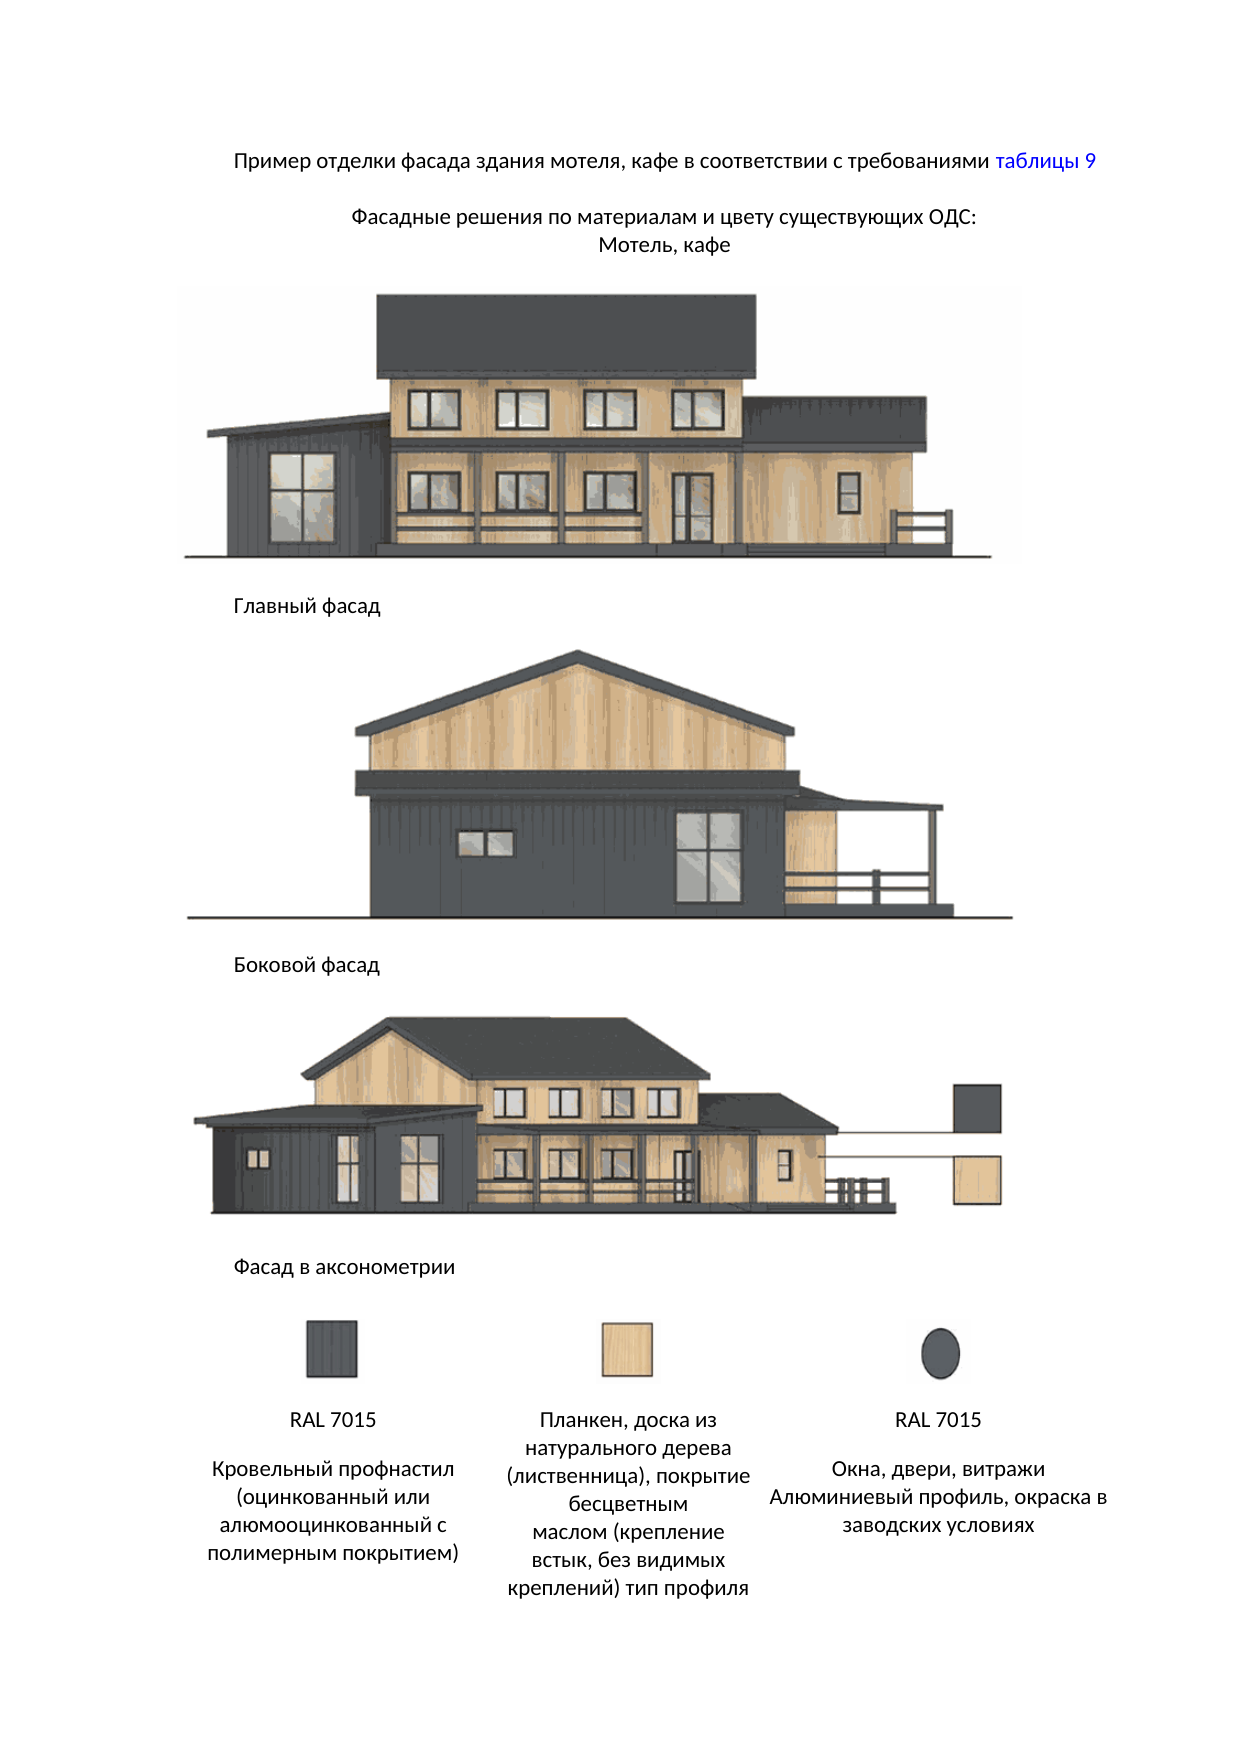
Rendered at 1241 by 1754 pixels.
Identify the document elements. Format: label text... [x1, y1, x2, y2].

text Боковой фасад [177, 951, 1152, 978]
text Главный фасад [177, 591, 1152, 619]
picture [177, 1006, 1022, 1225]
picture [596, 1319, 661, 1384]
text Фасад в аксонометрии [177, 1252, 1152, 1280]
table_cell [761, 1444, 1116, 1612]
picture [906, 1319, 971, 1384]
table_cell RAL 7015 [171, 1395, 495, 1444]
table_cell Планкен, доска из натурального дерева (лиственница), покрытие бесцветным маслом (крепление встык, без видимых креплений) тип профиля прямой или косой [495, 1395, 761, 1612]
table_header [495, 1309, 761, 1394]
picture [177, 647, 1022, 923]
table_header [171, 1309, 495, 1394]
picture [300, 1319, 366, 1384]
table_cell RAL 7015 [761, 1395, 1116, 1444]
text Пример отделки фасада здания мотеля, кафе в соответствии с требованиями таблицы 9 [177, 146, 1152, 174]
text Фасадные решения по материалам и цвету существующих ОДС: [177, 202, 1152, 230]
table_header [761, 1309, 1116, 1394]
picture [177, 286, 1022, 564]
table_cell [171, 1444, 495, 1612]
text Мотель, кафе [177, 230, 1152, 258]
